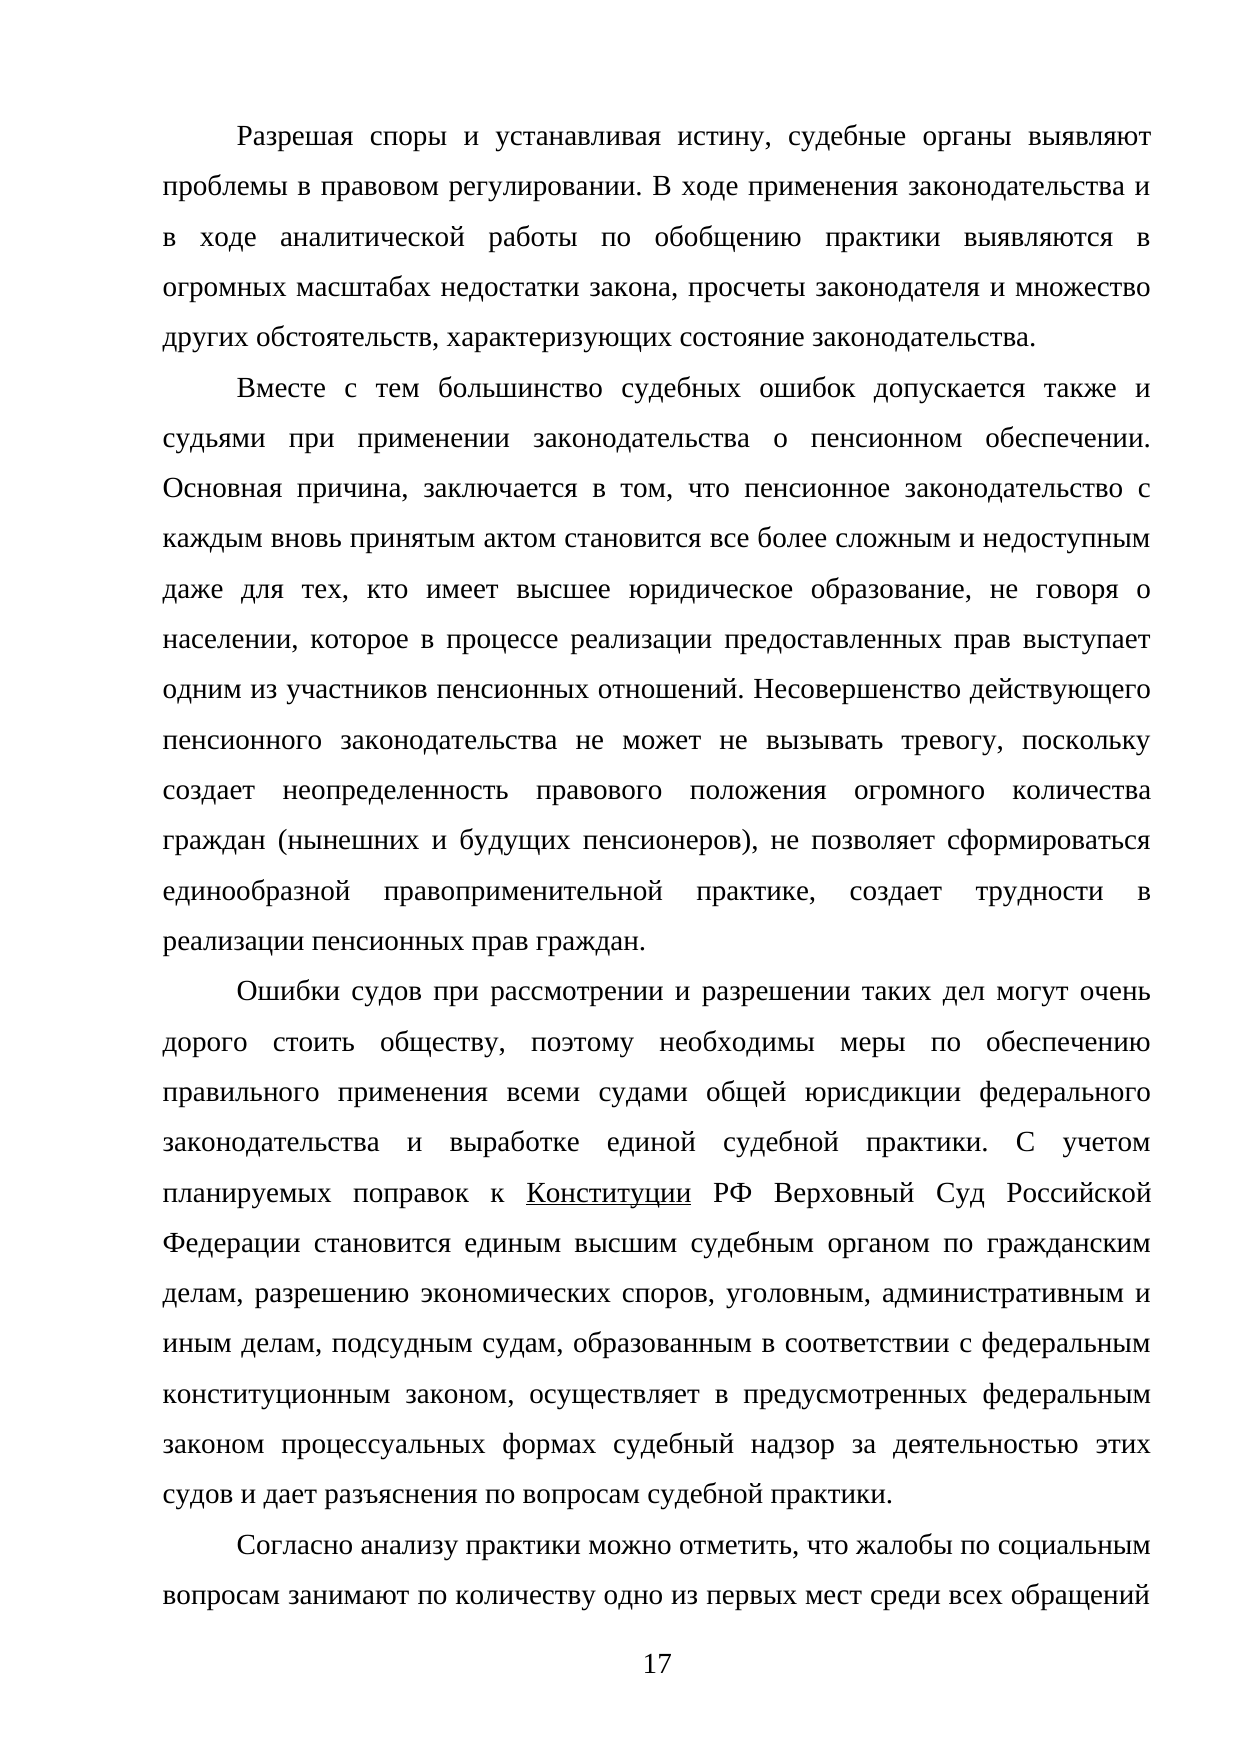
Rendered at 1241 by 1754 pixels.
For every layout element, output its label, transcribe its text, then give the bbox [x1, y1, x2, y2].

text Разрешая споры и устанавливая истину, судебные органы выявляют проблемы в правовом регулировании. В ходе применения законодательства и в ходе аналитической работы по обобщению практики выявляются в огромных масштабах недостатки закона, просчеты законодателя и множество других обстоятельств, характеризующих состояние законодательства. [162, 118, 1152, 353]
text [162, 1527, 1152, 1611]
text Вместе с тем большинство судебных ошибок допускается также и судьями при применении законодательства о пенсионном обеспечении. Основная причина, заключается в том, что пенсионное законодательство с каждым вновь принятым актом становится все более сложным и недоступным даже для тех, кто имеет высшее юридическое образование, не говоря о населении, которое в процессе реализации предоставленных прав выступает одним из участников пенсионных отношений. Несовершенство действующего пенсионного законодательства не может не вызывать тревогу, поскольку создает неопределенность правового положения огромного количества граждан (нынешних и будущих пенсионеров), не позволяет сформироваться единообразной правоприменительной практике, создает трудности в реализации пенсионных прав граждан. [162, 370, 1152, 957]
text Ошибки судов при рассмотрении и разрешении таких дел могут очень дорого стоить обществу, поэтому необходимы меры по обеспечению правильного применения всеми судами общей юрисдикции федерального законодательства и выработке единой судебной практики. С учетом планируемых поправок к Конституции РФ Верховный Суд Российской Федерации становится единым высшим судебным органом по гражданским делам, разрешению экономических споров, уголовным, административным и иным делам, подсудным судам, образованным в соответствии с федеральным конституционным законом, осуществляет в предусмотренных федеральным законом процессуальных формах судебный надзор за деятельностью этих судов и дает разъяснения по вопросам судебной практики. [162, 973, 1152, 1510]
